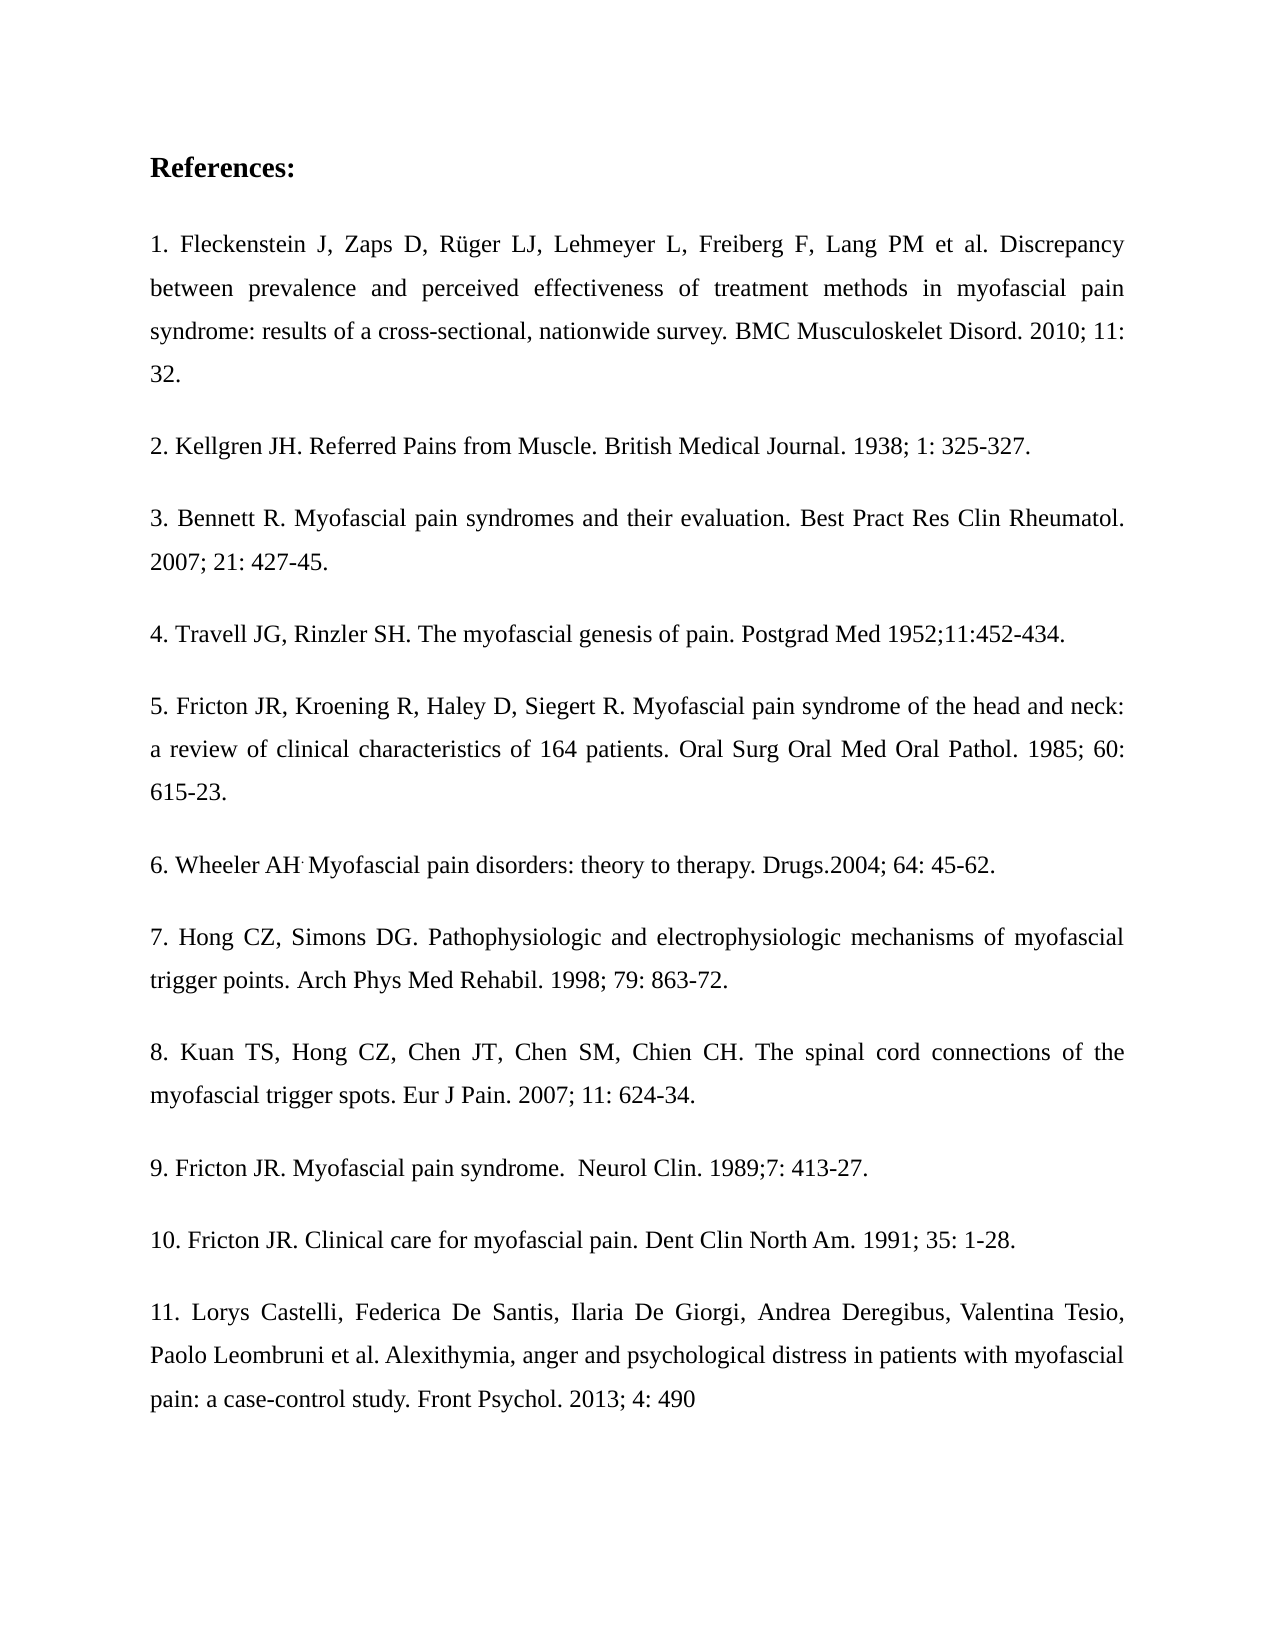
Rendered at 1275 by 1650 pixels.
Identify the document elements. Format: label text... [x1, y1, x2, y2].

subtitle 11. Lorys Castelli, Federica De Santis, Ilaria De Giorgi, Andrea Deregibus, Valentina Tesio, Paolo Leombruni et al. Alexithymia, anger and psychological distress in patients with myofascial pain: a case-control study. Front Psychol. 2013; 4: 490 [150, 1297, 1125, 1412]
text 1. Fleckenstein J, Zaps D, Rüger LJ, Lehmeyer L, Freiberg F, Lang PM et al. Discrepancy between prevalence and perceived effectiveness of treatment methods in myofascial pain syndrome: results of a cross-sectional, nationwide survey. BMC Musculoskelet Disord. 2010; 11: 32. [150, 229, 1125, 388]
subtitle 5. Fricton JR, Kroening R, Haley D, Siegert R. Myofascial pain syndrome of the head and neck: a review of clinical characteristics of 164 patients. Oral Surg Oral Med Oral Pathol. 1985; 60: 615-23. [150, 691, 1125, 806]
text References: [150, 150, 1125, 183]
subtitle 10. Fricton JR. Clinical care for myofascial pain. Dent Clin North Am. 1991; 35: 1-28. [150, 1225, 1125, 1254]
subtitle 7. Hong CZ, Simons DG. Pathophysiologic and electrophysiologic mechanisms of myofascial trigger points. Arch Phys Med Rehabil. 1998; 79: 863-72. [150, 922, 1125, 994]
subtitle 3. Bennett R. Myofascial pain syndromes and their evaluation. Best Pract Res Clin Rheumatol. 2007; 21: 427-45. [150, 503, 1125, 575]
text 4. Travell JG, Rinzler SH. The myofascial genesis of pain. Postgrad Med 1952;11:452-434. [150, 619, 1125, 648]
subtitle 6. Wheeler AH. Myofascial pain disorders: theory to therapy. Drugs.2004; 64: 45-62. [150, 850, 1125, 878]
subtitle 9. Fricton JR. Myofascial pain syndrome. Neurol Clin. 1989;7: 413-27. [150, 1153, 1125, 1182]
subtitle 8. Kuan TS, Hong CZ, Chen JT, Chen SM, Chien CH. The spinal cord connections of the myofascial trigger spots. Eur J Pain. 2007; 11: 624-34. [150, 1037, 1125, 1109]
subtitle 2. Kellgren JH. Referred Pains from Muscle. British Medical Journal. 1938; 1: 325-327. [150, 431, 1125, 460]
